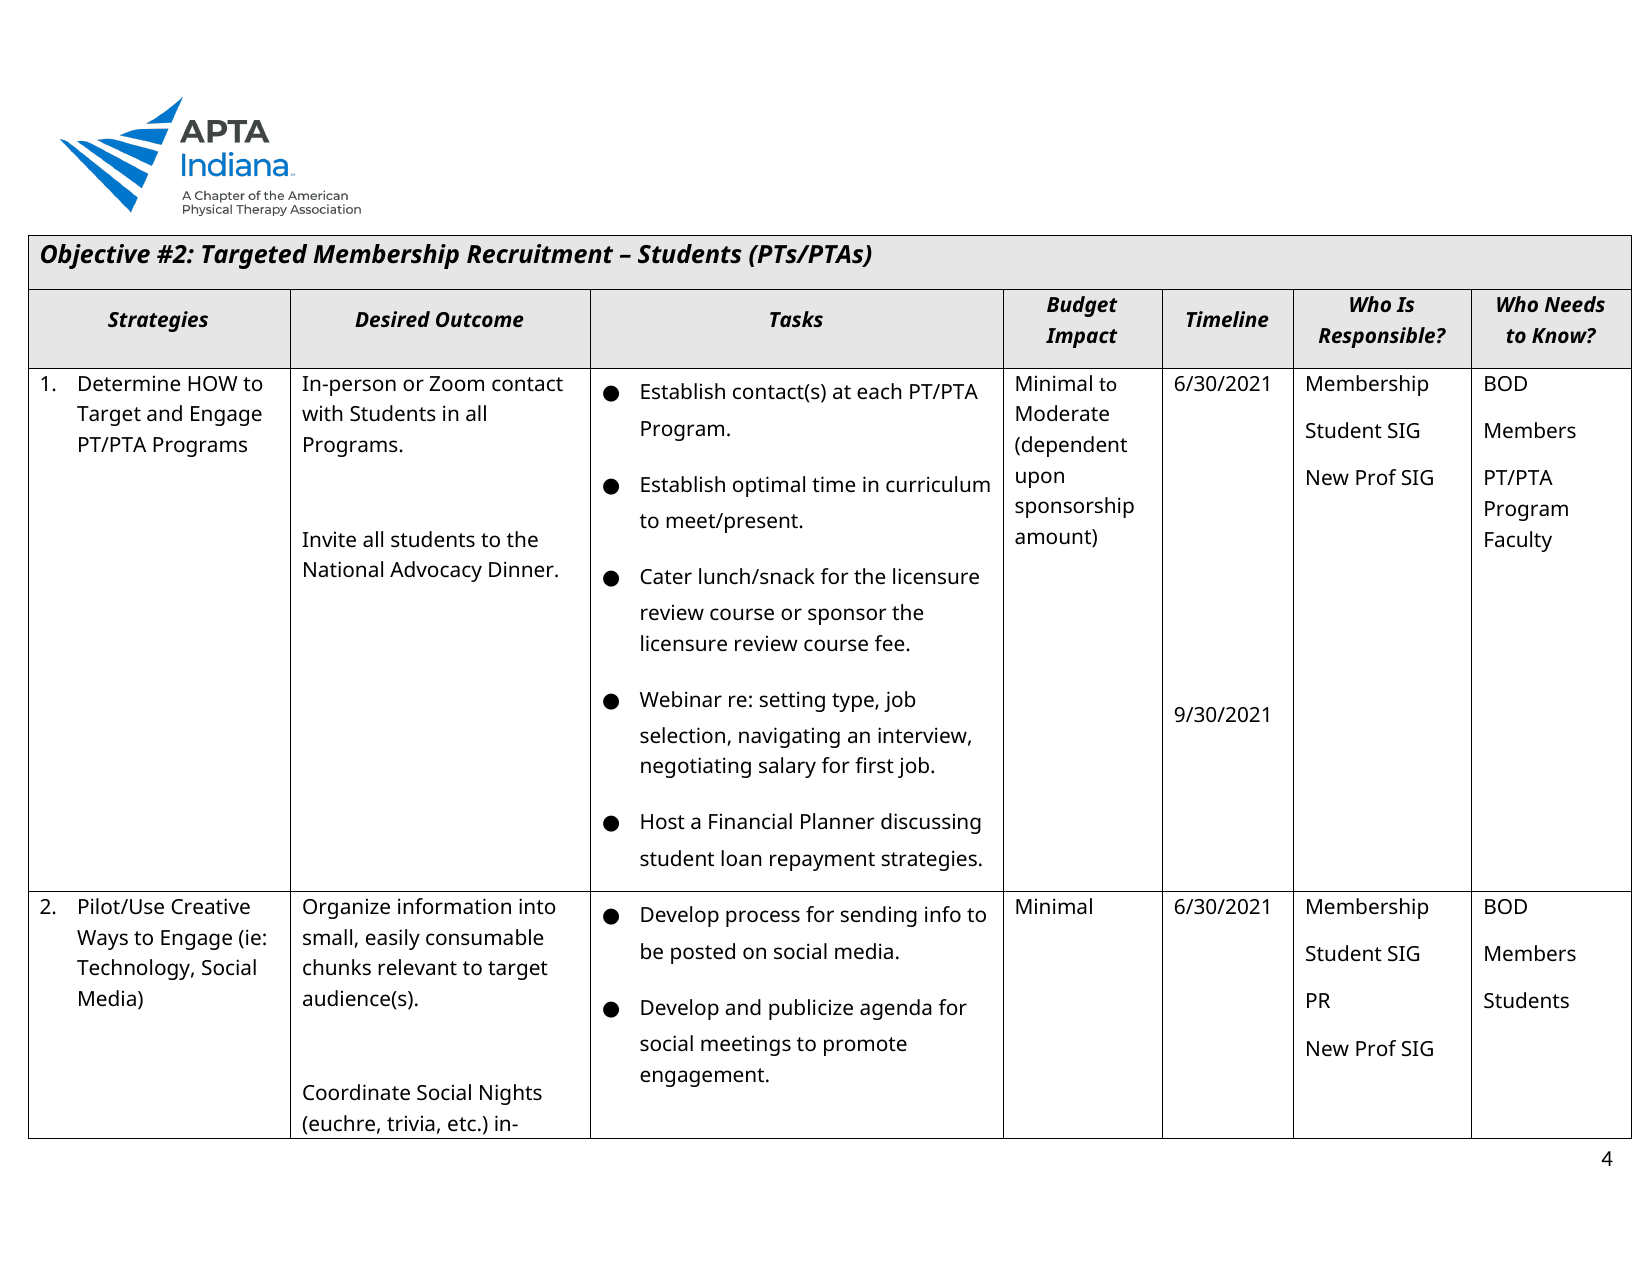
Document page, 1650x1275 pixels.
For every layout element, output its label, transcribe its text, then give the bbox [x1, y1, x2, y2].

table_cell Budget Impact [1004, 290, 1162, 368]
table_cell Develop process for sending info to be posted on social media. Develop and publicize agenda for social meetings to promote engagement. [591, 892, 1003, 1138]
table_cell 6/30/2021 9/30/2021 [1163, 369, 1293, 891]
table_header Objective #2: Targeted Membership Recruitment – Students (PTs/PTAs) [29, 236, 1631, 289]
table_cell Strategies [29, 290, 290, 368]
table_cell Who Is Responsible? [1294, 290, 1471, 368]
table_cell Who Needs to Know? [1472, 290, 1631, 368]
table_cell Establish contact(s) at each PT/PTA Program. Establish optimal time in curriculum to meet/present. Cater lunch/snack for the licensure review course or sponsor the licensure review course fee. Webinar re: setting type, job selection, navigating an interview, negotiating salary for first job. Host a Financial Planner discussing student loan repayment strategies. [591, 369, 1003, 891]
table_cell Minimal to Moderate (dependent upon sponsorship amount) [1004, 369, 1162, 891]
table_cell Pilot/Use Creative Ways to Engage (ie: Technology, Social Media) [29, 892, 290, 1138]
table_cell Timeline [1163, 290, 1293, 368]
table_cell Membership Student SIG New Prof SIG [1294, 369, 1471, 891]
table_cell Minimal [1004, 892, 1162, 1138]
table_cell 6/30/2021 [1163, 892, 1293, 1138]
table_cell Membership Student SIG PR New Prof SIG [1294, 892, 1471, 1138]
table_cell BOD Members PT/PTA Program Faculty [1472, 369, 1631, 891]
table_cell Tasks [591, 290, 1003, 368]
table_cell BOD Members Students [1472, 892, 1631, 1138]
table_cell Desired Outcome [291, 290, 590, 368]
table_cell In-person or Zoom contact with Students in all Programs. Invite all students to the National Advocacy Dinner. [291, 369, 590, 891]
table_cell Determine HOW to Target and Engage PT/PTA Programs [29, 369, 290, 891]
picture [37, 75, 383, 235]
